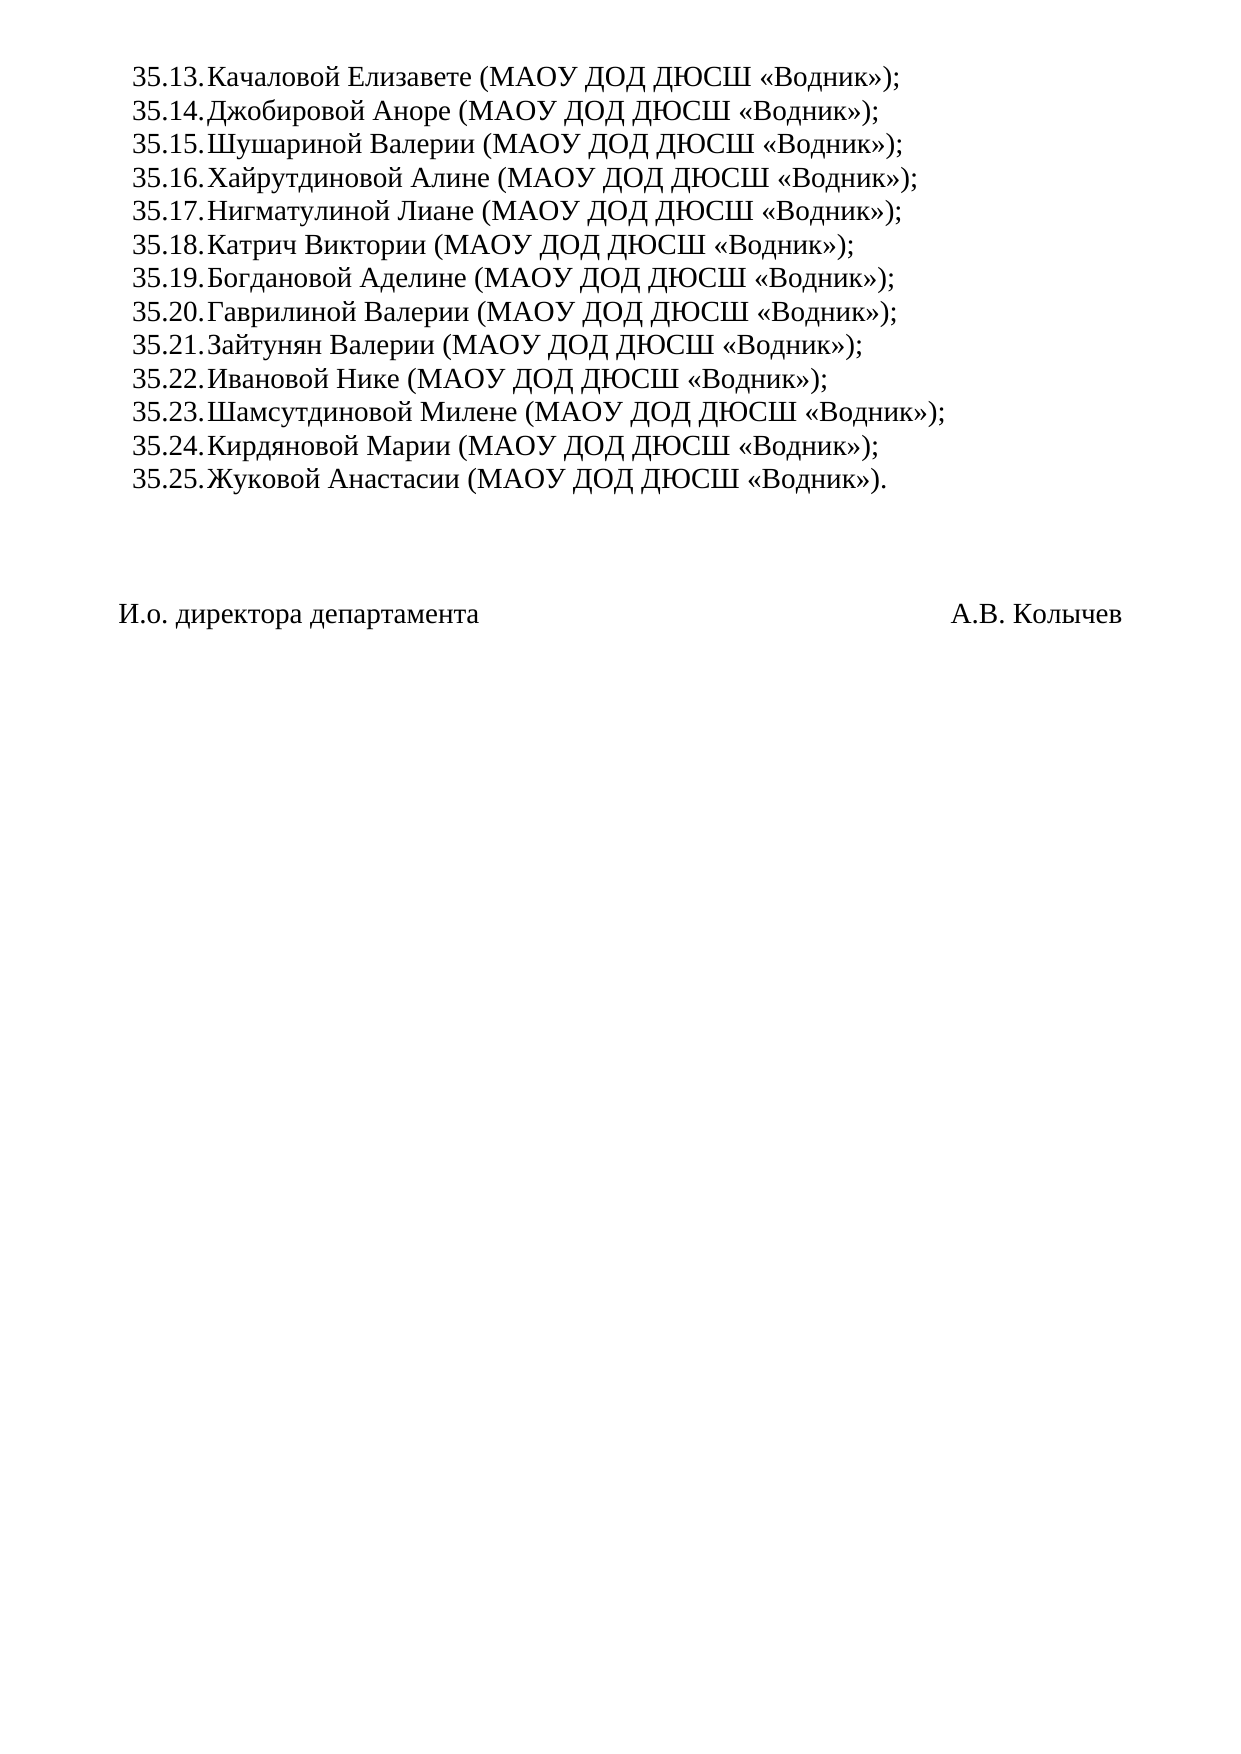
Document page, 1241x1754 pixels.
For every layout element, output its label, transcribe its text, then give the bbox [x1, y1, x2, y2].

list Богдановой Аделине (МАОУ ДОД ДЮСШ «Водник»); [132, 260, 1152, 294]
list Шушариной Валерии (МАОУ ДОД ДЮСШ «Водник»); [132, 126, 1152, 160]
list Катрич Виктории (МАОУ ДОД ДЮСШ «Водник»); [132, 227, 1152, 260]
list Гаврилиной Валерии (МАОУ ДОД ДЮСШ «Водник»); [132, 294, 1152, 327]
text И.о. директора департамента А.В. Колычев [118, 596, 1152, 629]
list Нигматулиной Лиане (МАОУ ДОД ДЮСШ «Водник»); [132, 193, 1152, 227]
list Зайтунян Валерии (МАОУ ДОД ДЮСШ «Водник»); [132, 327, 1152, 361]
list Шамсутдиновой Милене (МАОУ ДОД ДЮСШ «Водник»); [132, 394, 1152, 428]
list Хайрутдиновой Алине (МАОУ ДОД ДЮСШ «Водник»); [132, 160, 1152, 193]
list Ивановой Нике (МАОУ ДОД ДЮСШ «Водник»); [132, 361, 1152, 394]
list Кирдяновой Марии (МАОУ ДОД ДЮСШ «Водник»); [132, 428, 1152, 462]
list Джобировой Аноре (МАОУ ДОД ДЮСШ «Водник»); [132, 93, 1152, 126]
list Жуковой Анастасии (МАОУ ДОД ДЮСШ «Водник»). [132, 462, 1152, 495]
list Качаловой Елизавете (МАОУ ДОД ДЮСШ «Водник»); [132, 59, 1152, 93]
